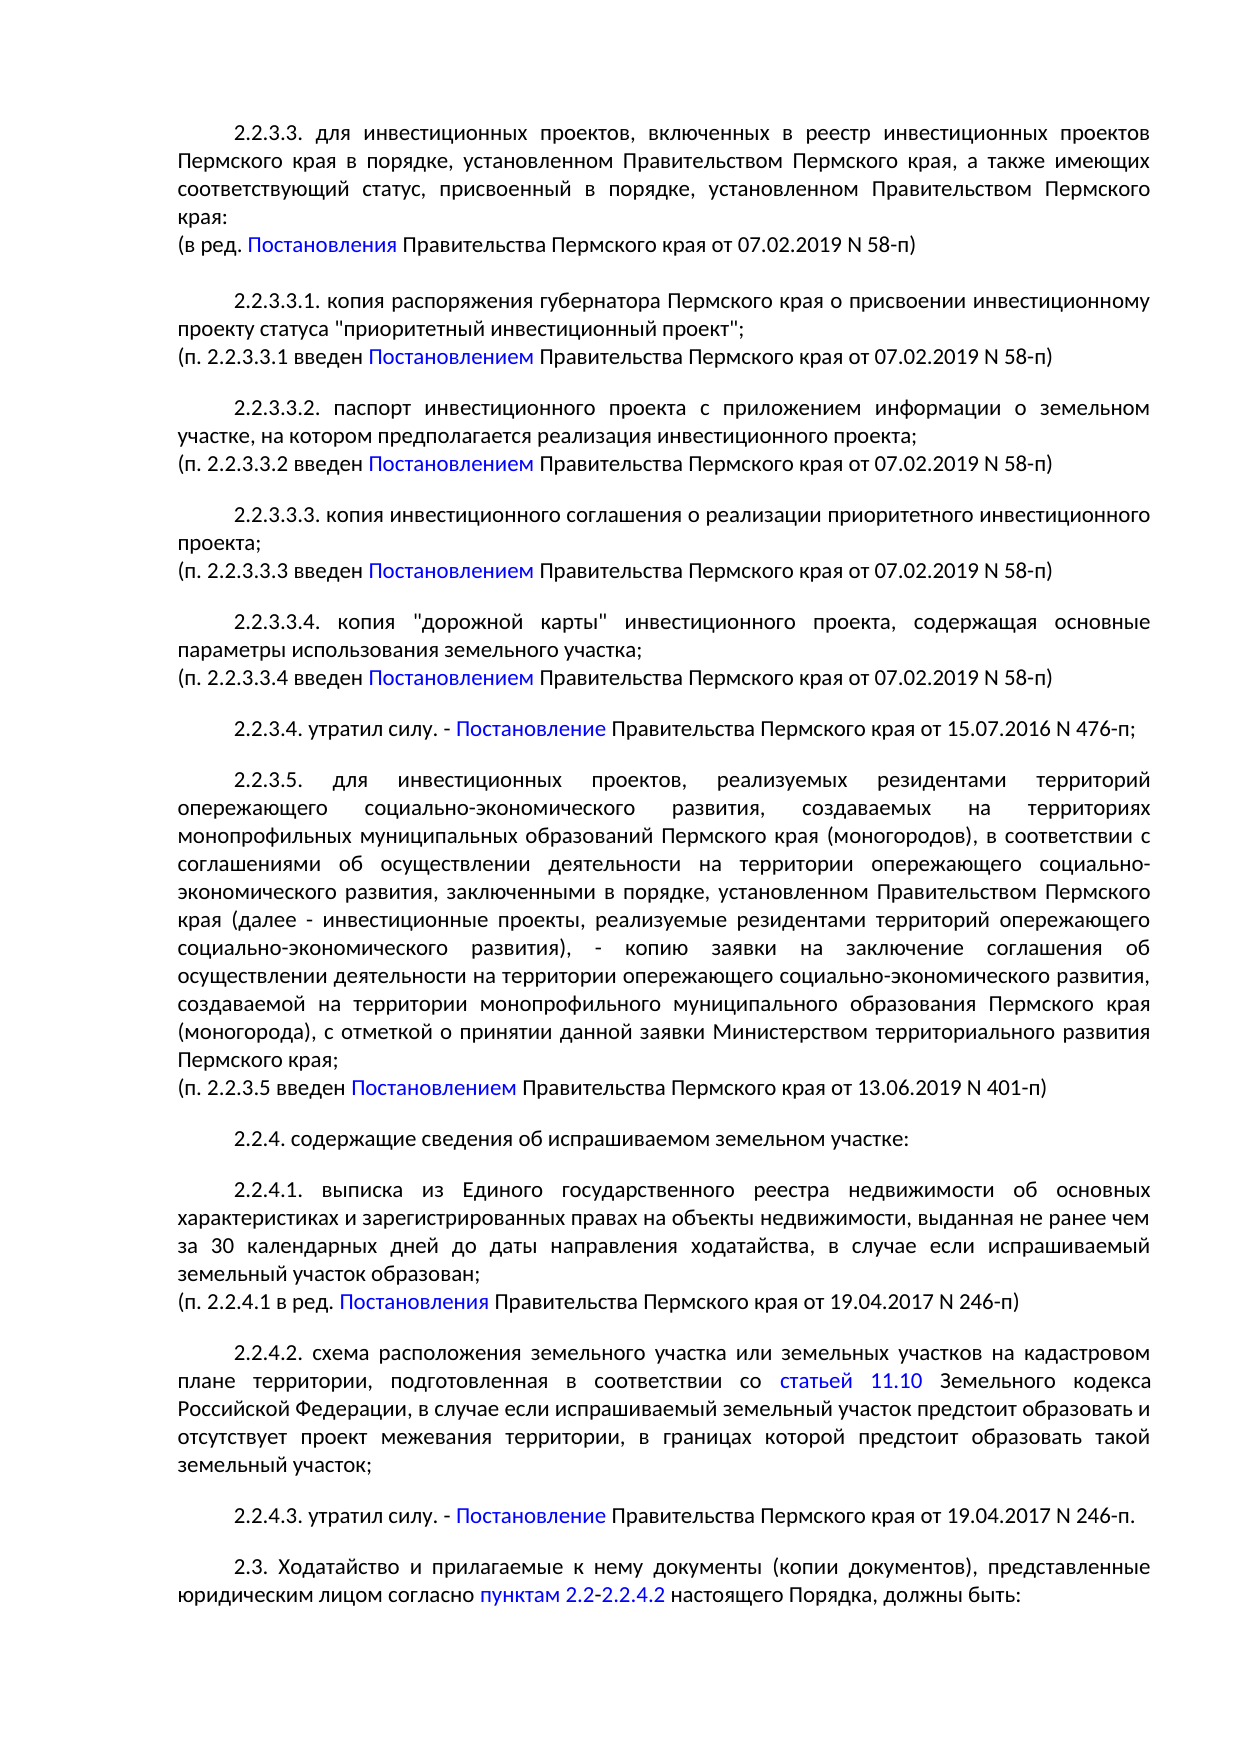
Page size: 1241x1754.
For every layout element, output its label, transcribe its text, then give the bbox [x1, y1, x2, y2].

text 2.2.3.3.3. копия инвестиционного соглашения о реализации приоритетного инвестиционного проекта; [177, 500, 1152, 556]
text (п. 2.2.3.3.2 введен Постановлением Правительства Пермского края от 07.02.2019 N 58-п) [177, 449, 1152, 477]
text 2.2.3.3.2. паспорт инвестиционного проекта с приложением информации о земельном участке, на котором предполагается реализация инвестиционного проекта; [177, 393, 1152, 449]
text (в ред. Постановления Правительства Пермского края от 07.02.2019 N 58-п) [177, 230, 1152, 258]
text (п. 2.2.3.5 введен Постановлением Правительства Пермского края от 13.06.2019 N 401-п) [177, 1073, 1152, 1101]
text (п. 2.2.3.3.3 введен Постановлением Правительства Пермского края от 07.02.2019 N 58-п) [177, 556, 1152, 584]
text 2.2.3.5. для инвестиционных проектов, реализуемых резидентами территорий опережающего социально-экономического развития, создаваемых на территориях монопрофильных муниципальных образований Пермского края (моногородов), в соответствии с соглашениями об осуществлении деятельности на территории опережающего социально-экономического развития, заключенными в порядке, установленном Правительством Пермского края (далее - инвестиционные проекты, реализуемые резидентами территорий опережающего социально-экономического развития), - копию заявки на заключение соглашения об осуществлении деятельности на территории опережающего социально-экономического развития, создаваемой на территории монопрофильного муниципального образования Пермского края (моногорода), с отметкой о принятии данной заявки Министерством территориального развития Пермского края; [177, 765, 1152, 1073]
text 2.2.3.3. для инвестиционных проектов, включенных в реестр инвестиционных проектов Пермского края в порядке, установленном Правительством Пермского края, а также имеющих соответствующий статус, присвоенный в порядке, установленном Правительством Пермского края: [177, 118, 1152, 230]
text (п. 2.2.3.3.4 введен Постановлением Правительства Пермского края от 07.02.2019 N 58-п) [177, 663, 1152, 691]
text 2.2.4.3. утратил силу. - Постановление Правительства Пермского края от 19.04.2017 N 246-п. [177, 1501, 1152, 1529]
text 2.2.3.3.1. копия распоряжения губернатора Пермского края о присвоении инвестиционному проекту статуса "приоритетный инвестиционный проект"; [177, 286, 1152, 342]
text 2.2.4.2. схема расположения земельного участка или земельных участков на кадастровом плане территории, подготовленная в соответствии со статьей 11.10 Земельного кодекса Российской Федерации, в случае если испрашиваемый земельный участок предстоит образовать и отсутствует проект межевания территории, в границах которой предстоит образовать такой земельный участок; [177, 1338, 1152, 1478]
text 2.2.4.1. выписка из Единого государственного реестра недвижимости об основных характеристиках и зарегистрированных правах на объекты недвижимости, выданная не ранее чем за 30 календарных дней до даты направления ходатайства, в случае если испрашиваемый земельный участок образован; [177, 1175, 1152, 1287]
text (п. 2.2.3.3.1 введен Постановлением Правительства Пермского края от 07.02.2019 N 58-п) [177, 342, 1152, 370]
text 2.2.3.3.4. копия "дорожной карты" инвестиционного проекта, содержащая основные параметры использования земельного участка; [177, 607, 1152, 663]
text (п. 2.2.4.1 в ред. Постановления Правительства Пермского края от 19.04.2017 N 246-п) [177, 1287, 1152, 1315]
text 2.2.3.4. утратил силу. - Постановление Правительства Пермского края от 15.07.2016 N 476-п; [177, 714, 1152, 742]
text 2.2.4. содержащие сведения об испрашиваемом земельном участке: [177, 1124, 1152, 1152]
text 2.3. Ходатайство и прилагаемые к нему документы (копии документов), представленные юридическим лицом согласно пунктам 2.2-2.2.4.2 настоящего Порядка, должны быть: [177, 1552, 1152, 1608]
